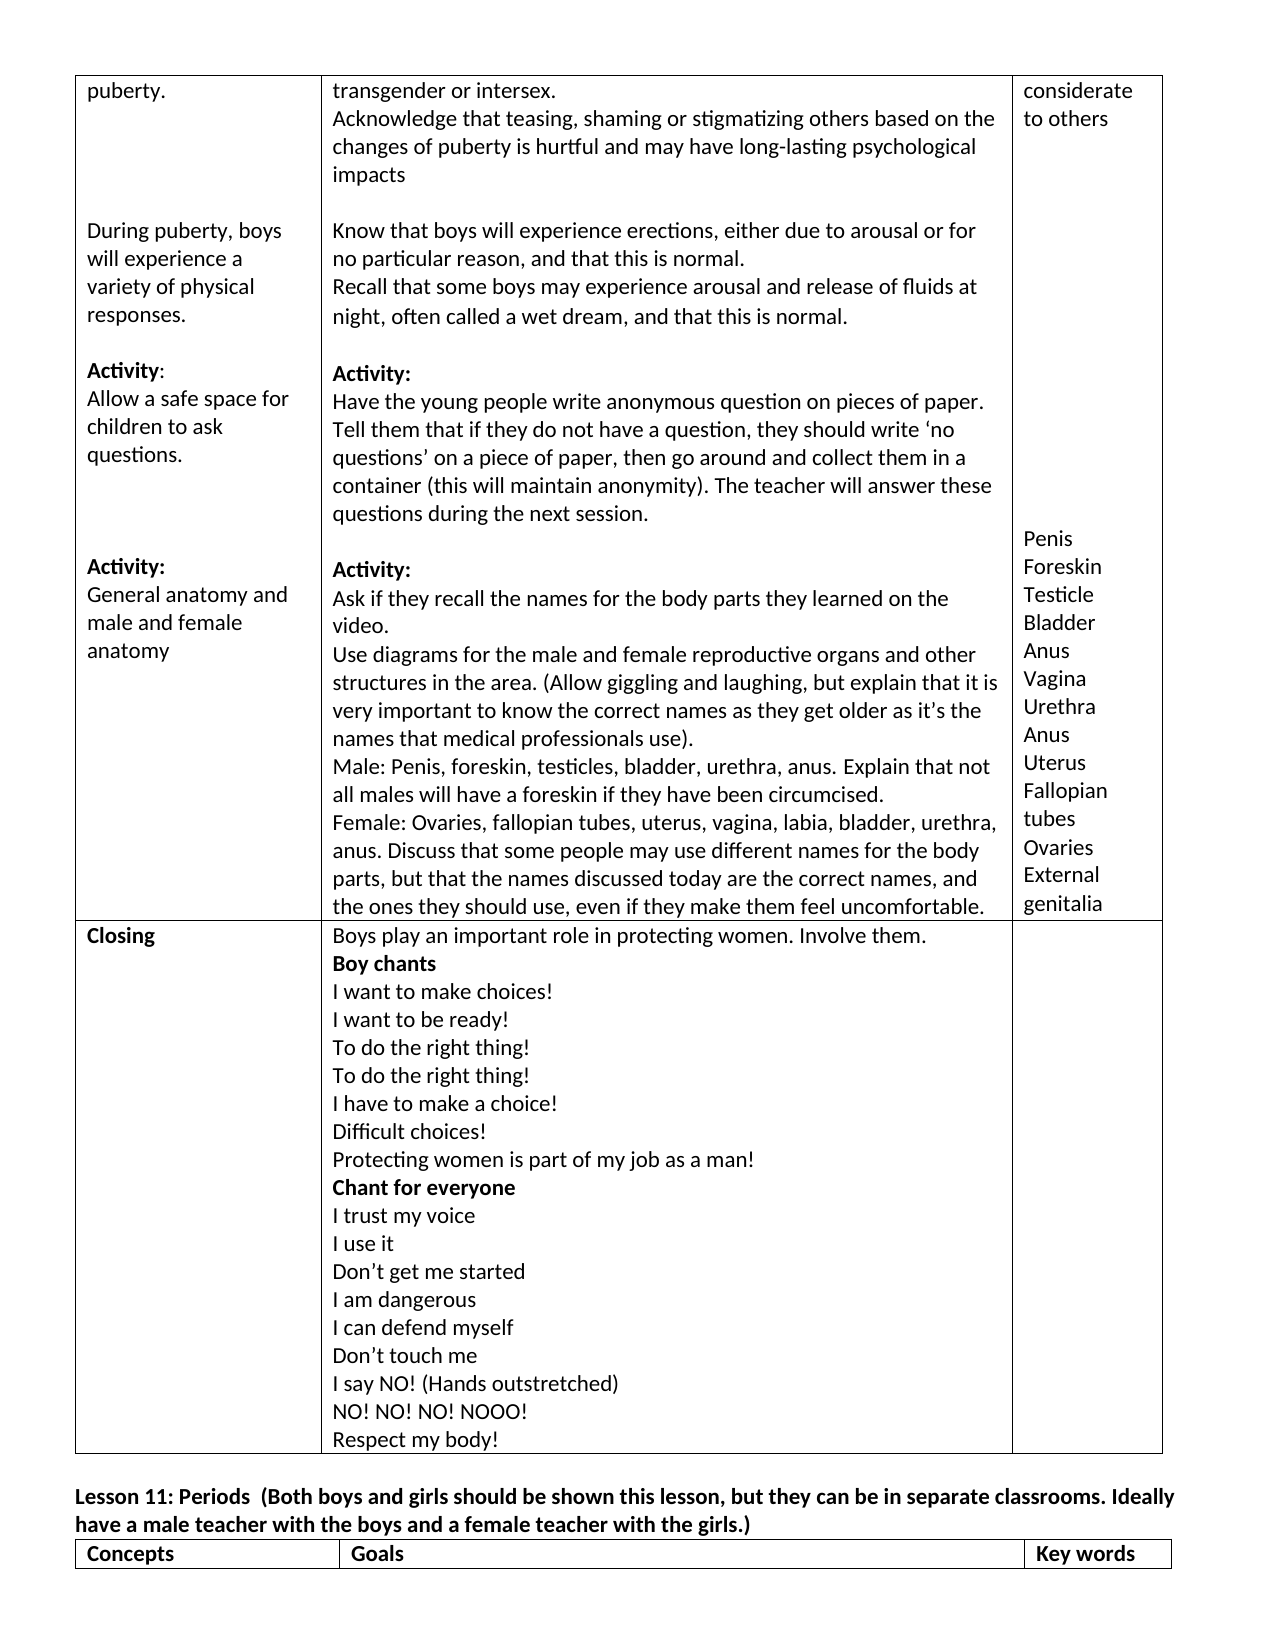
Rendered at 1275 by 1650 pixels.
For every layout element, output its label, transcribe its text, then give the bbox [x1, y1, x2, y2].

table_cell Closing [76, 921, 321, 1453]
table_header Goals [340, 1540, 1024, 1567]
text Lesson 11: Periods (Both boys and girls should be shown this lesson, but they can be in separate classrooms. Ideally have a male teacher with the boys and a female teacher with the girls.) [75, 1482, 1200, 1538]
table_cell Boys play an important role in protecting women. Involve them. Boy chants I want to make choices! I want to be ready! To do the right thing! To do the right thing! I have to make a choice! Difficult choices! Protecting women is part of my job as a man! Chant for everyone I trust my voice I use it Don’t get me started I am dangerous I can defend myself Don’t touch me I say NO! (Hands outstretched) NO! NO! NO! NOOO! Respect my body! [322, 921, 1012, 1453]
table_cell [322, 76, 1012, 920]
table_header Key words [1025, 1540, 1171, 1567]
table_cell [1013, 921, 1162, 1453]
table_header Concepts [76, 1540, 339, 1567]
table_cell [76, 76, 321, 920]
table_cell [1013, 76, 1162, 920]
